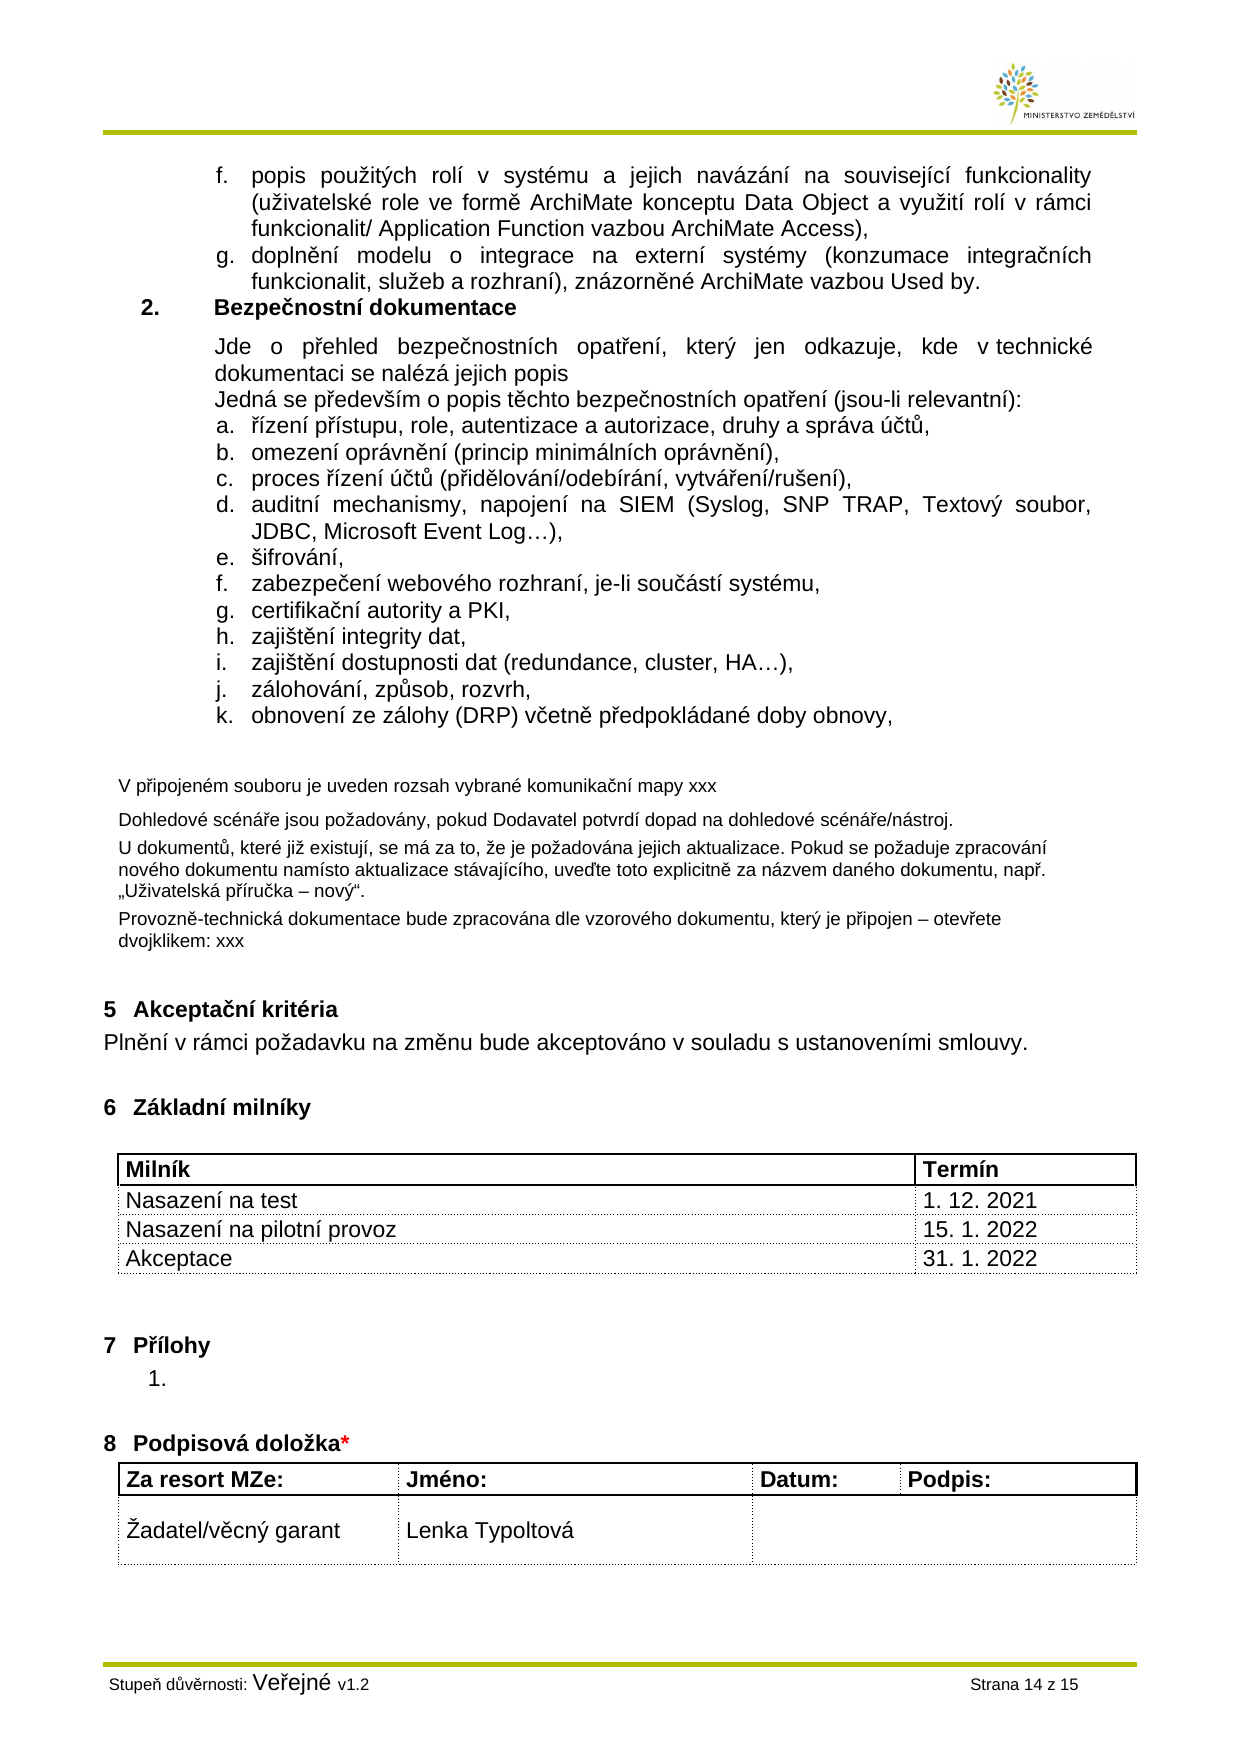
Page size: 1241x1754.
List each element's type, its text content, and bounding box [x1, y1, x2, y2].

text Plnění v rámci požadavku na změnu bude akceptováno v souladu s ustanoveními smlouvy. [103, 1029, 1092, 1055]
table_cell Akceptace [118, 1243, 915, 1273]
table_header Termín [916, 1155, 1135, 1184]
text U dokumentů, které již existují, se má za to, že je požadována jejich aktualizace. Pokud se požaduje zpracování nového dokumentu namísto aktualizace stávajícího, uveďte toto explicitně za názvem daného dokumentu, např. „Uživatelská příručka – nový“. [118, 837, 1092, 902]
table_cell Lenka Typoltová [399, 1496, 752, 1564]
text Dohledové scénáře jsou požadovány, pokud Dodavatel potvrdí dopad na dohledové scénáře/nástroj. [118, 809, 1092, 831]
list Bezpečnostní dokumentace [141, 294, 1092, 321]
table_header Podpis: [900, 1464, 1135, 1493]
table_cell Nasazení na test [118, 1185, 915, 1214]
text Provozně-technická dokumentace bude zpracována dle vzorového dokumentu, který je připojen – otevřete dvojklikem: xxx [118, 908, 1092, 951]
list doplnění modelu o integrace na externí systémy (konzumace integračních funkcionalit, služeb a rozhraní), znázorněné ArchiMate vazbou Used by. [216, 242, 1092, 294]
table_cell 15. 1. 2022 [915, 1214, 1136, 1243]
list auditní mechanismy, napojení na SIEM (Syslog, SNP TRAP, Textový soubor, JDBC, Microsoft Event Log…), [216, 491, 1092, 544]
text V připojeném souboru je uveden rozsah vybrané komunikační mapy xxx [118, 775, 1092, 797]
table_header Datum: [753, 1464, 900, 1493]
list šifrování, [216, 544, 1092, 570]
table_cell [753, 1496, 1136, 1564]
list Jde o přehled bezpečnostních opatření, který jen odkazuje, kde v technické dokumentaci se nalézá jejich popis [214, 333, 1092, 386]
table_cell Nasazení na pilotní provoz [118, 1214, 915, 1243]
list omezení oprávnění (princip minimálních oprávnění), [216, 438, 1092, 465]
list obnovení ze zálohy (DRP) včetně předpokládané doby obnovy, [216, 702, 1092, 728]
subtitle Přílohy [103, 1332, 1092, 1358]
list Jedná se především o popis těchto bezpečnostních opatření (jsou-li relevantní): [214, 386, 1092, 412]
list zabezpečení webového rozhraní, je-li součástí systému, [216, 570, 1092, 597]
list certifikační autority a PKI, [216, 597, 1092, 623]
table_cell 31. 1. 2022 [915, 1243, 1136, 1273]
picture [991, 59, 1137, 128]
text 1. [148, 1364, 1092, 1391]
table_header Jméno: [399, 1464, 752, 1493]
list zajištění dostupnosti dat (redundance, cluster, HA…), [216, 649, 1092, 676]
list proces řízení účtů (přidělování/odebírání, vytváření/rušení), [216, 465, 1092, 491]
subtitle Akceptační kritéria [103, 996, 1092, 1022]
list řízení přístupu, role, autentizace a autorizace, druhy a správa účtů, [216, 412, 1092, 438]
list popis použitých rolí v systému a jejich navázání na související funkcionality (uživatelské role ve formě ArchiMate konceptu Data Object a využití rolí v rámci funkcionalit/ Application Function vazbou ArchiMate Access), [216, 162, 1092, 242]
subtitle Základní milníky [103, 1094, 1092, 1120]
list zálohování, způsob, rozvrh, [216, 676, 1092, 702]
list zajištění integrity dat, [216, 623, 1092, 649]
table_cell 1. 12. 2021 [915, 1184, 1136, 1214]
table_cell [119, 1496, 398, 1564]
table_header Milník [119, 1155, 914, 1184]
table_header Za resort MZe: [120, 1464, 398, 1493]
subtitle Podpisová doložka* [103, 1430, 1092, 1456]
